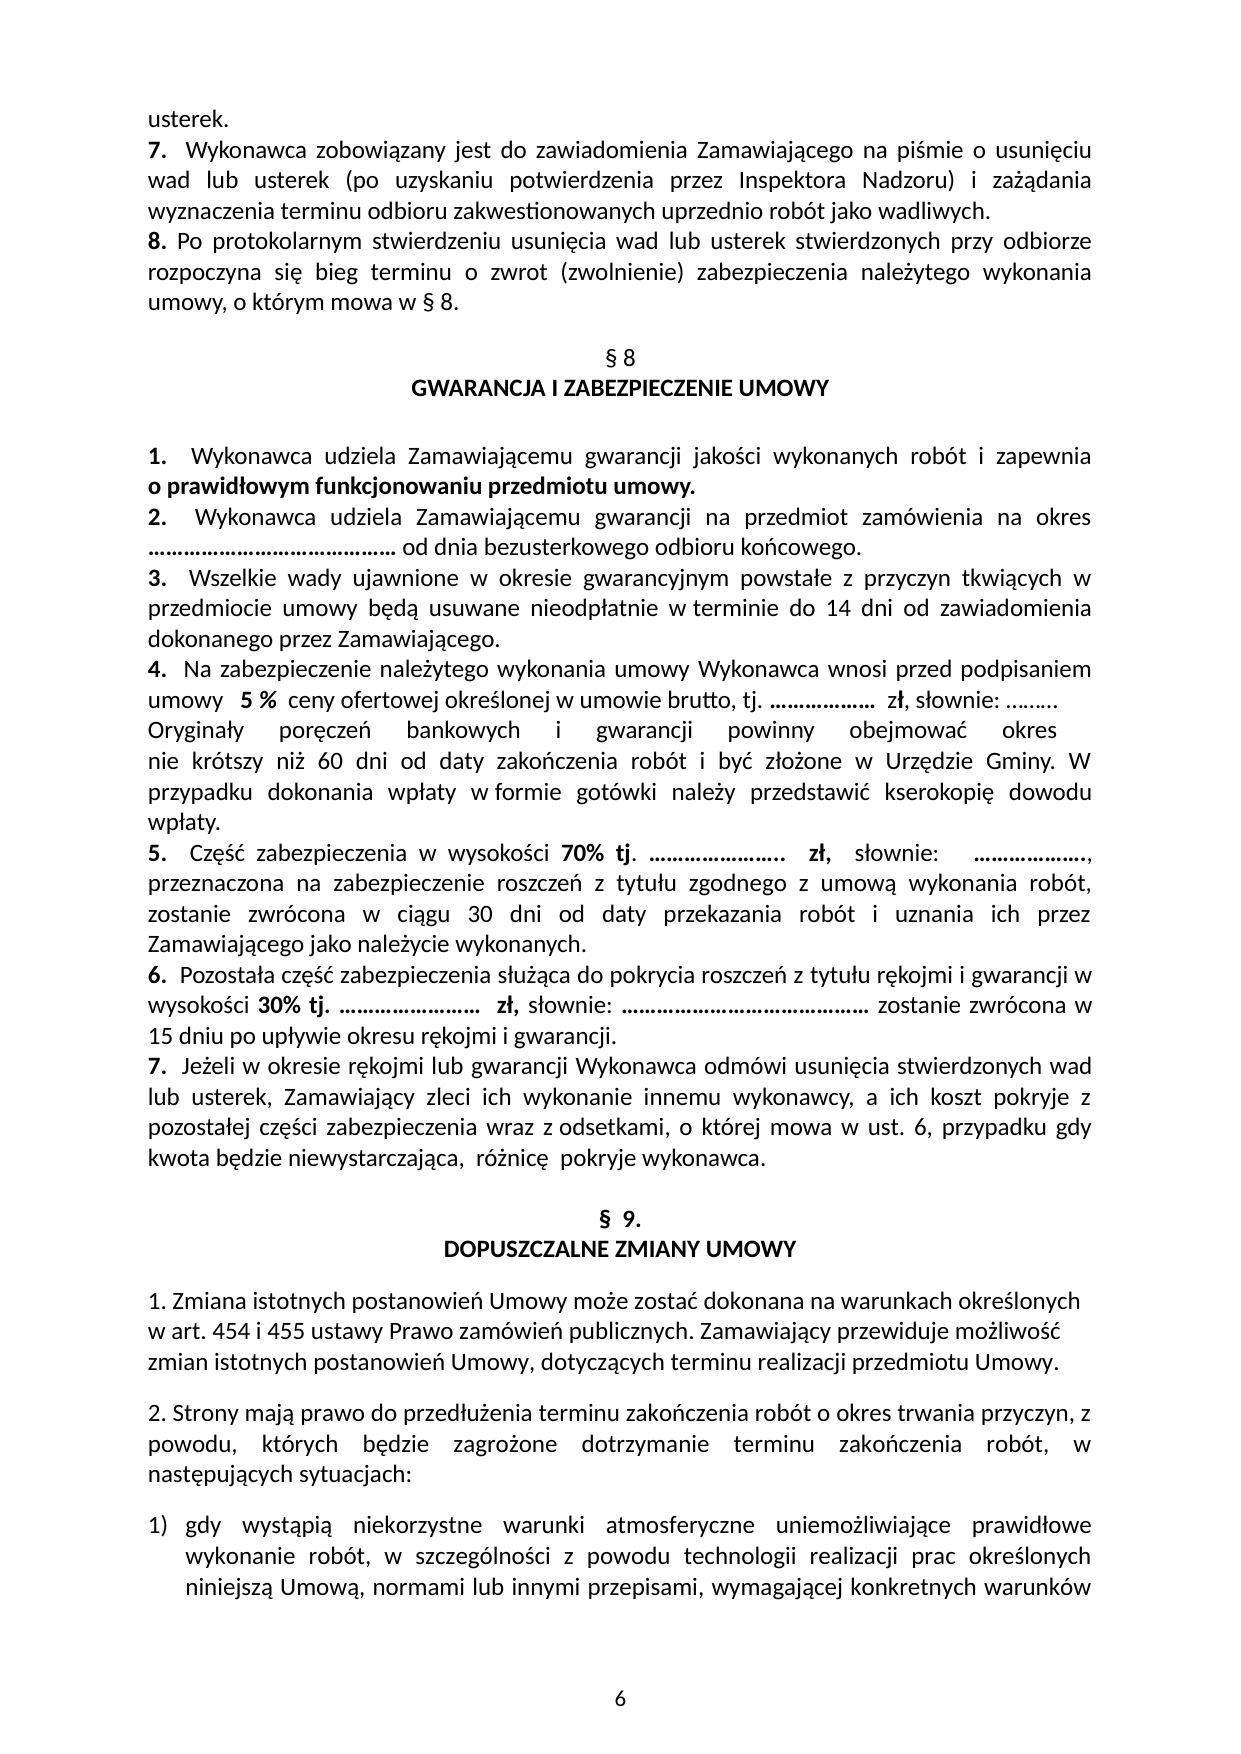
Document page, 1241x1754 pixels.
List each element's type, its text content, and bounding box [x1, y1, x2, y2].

text § 9. [148, 1203, 1093, 1233]
text 1. Zmiana istotnych postanowień Umowy może zostać dokonana na warunkach określonych w art. 454 i 455 ustawy Prawo zamówień publicznych. Zamawiający przewiduje możliwość zmian istotnych postanowień Umowy, dotyczących terminu realizacji przedmiotu Umowy. [148, 1285, 1093, 1376]
text 8. Po protokolarnym stwierdzeniu usunięcia wad lub usterek stwierdzonych przy odbiorze rozpoczyna się bieg terminu o zwrot (zwolnienie) zabezpieczenia należytego wykonania umowy, o którym mowa w § 8. [148, 226, 1093, 317]
subtitle § 8 GWARANCJA I ZABEZPIECZENIE UMOWY [148, 342, 1093, 403]
text 2. Strony mają prawo do przedłużenia terminu zakończenia robót o okres trwania przyczyn, z powodu, których będzie zagrożone dotrzymanie terminu zakończenia robót, w następujących sytuacjach: [148, 1397, 1093, 1489]
text 6. Pozostała część zabezpieczenia służąca do pokrycia roszczeń z tytułu rękojmi i gwarancji w wysokości 30% tj. …………………… zł, słownie: …………………………………… zostanie zwrócona w 15 dniu po upływie okresu rękojmi i gwarancji. [148, 959, 1093, 1050]
text 4. Na zabezpieczenie należytego wykonania umowy Wykonawca wnosi przed podpisaniem umowy 5 % ceny ofertowej określonej w umowie brutto, tj. ……………… zł, słownie: ……… [148, 653, 1093, 714]
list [148, 1509, 1093, 1601]
text 3. Wszelkie wady ujawnione w okresie gwarancyjnym powstałe z przyczyn tkwiących w przedmiocie umowy będą usuwane nieodpłatnie w terminie do 14 dni od zawiadomienia dokonanego przez Zamawiającego. [148, 562, 1093, 653]
text 5. Część zabezpieczenia w wysokości 70% tj. ………………….. zł, słownie: ………………., przeznaczona na zabezpieczenie roszczeń z tytułu zgodnego z umową wykonania robót, zostanie zwrócona w ciągu 30 dni od daty przekazania robót i uznania ich przez Zamawiającego jako należycie wykonanych. [148, 837, 1093, 959]
text 7. Wykonawca zobowiązany jest do zawiadomienia Zamawiającego na piśmie o usunięciu wad lub usterek (po uzyskaniu potwierdzenia przez Inspektora Nadzoru) i zażądania wyznaczenia terminu odbioru zakwestionowanych uprzednio robót jako wadliwych. [148, 134, 1093, 226]
text 1. Wykonawca udziela Zamawiającemu gwarancji jakości wykonanych robót i zapewnia o prawidłowym funkcjonowaniu przedmiotu umowy. [148, 440, 1093, 501]
text Oryginały poręczeń bankowych i gwarancji powinny obejmować okres nie krótszy niż 60 dni od daty zakończenia robót i być złożone w Urzędzie Gminy. W przypadku dokonania wpłaty w formie gotówki należy przedstawić kserokopię dowodu wpłaty. [148, 714, 1093, 837]
text 7. Jeżeli w okresie rękojmi lub gwarancji Wykonawca odmówi usunięcia stwierdzonych wad lub usterek, Zamawiający zleci ich wykonanie innemu wykonawcy, a ich koszt pokryje z pozostałej części zabezpieczenia wraz z odsetkami, o której mowa w ust. 6, przypadku gdy kwota będzie niewystarczająca, różnicę pokryje wykonawca. [148, 1050, 1093, 1172]
text 2. Wykonawca udziela Zamawiającemu gwarancji na przedmiot zamówienia na okres …………………………………… od dnia bezusterkowego odbioru końcowego. [148, 501, 1093, 562]
text DOPUSZCZALNE ZMIANY UMOWY [148, 1233, 1093, 1264]
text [148, 103, 1093, 134]
